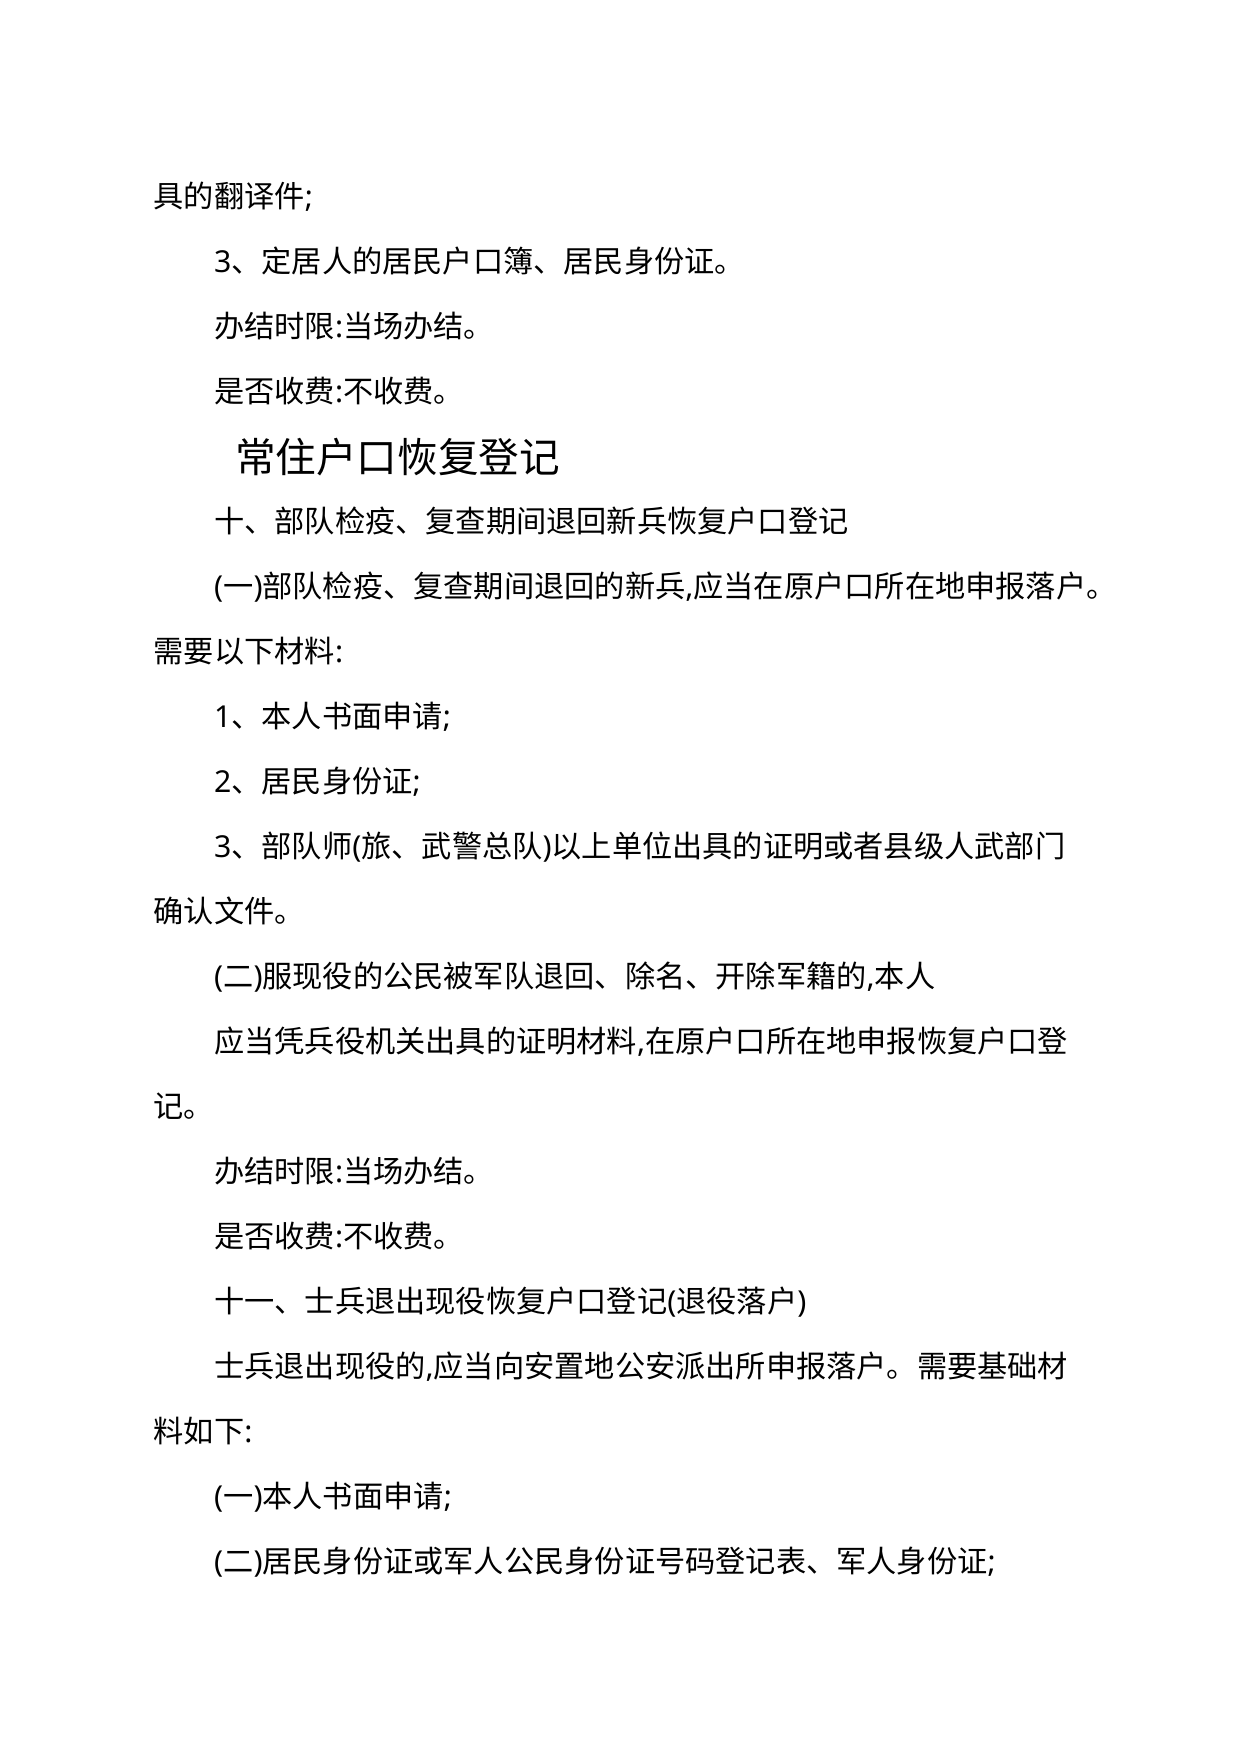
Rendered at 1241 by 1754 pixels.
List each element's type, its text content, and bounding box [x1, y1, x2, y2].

text (一)本人书面申请; [153, 1462, 1087, 1527]
text 是否收费:不收费。 [153, 1202, 1087, 1267]
text 3、部队师(旅、武警总队)以上单位出具的证明或者县级人武部门确认文件。 [153, 812, 1087, 942]
text 办结时限:当场办结。 [153, 292, 1087, 357]
text 常住户口恢复登记 [153, 422, 1087, 487]
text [153, 162, 1087, 227]
text 十一、士兵退出现役恢复户口登记(退役落户) [153, 1267, 1087, 1332]
text (二)服现役的公民被军队退回、除名、开除军籍的,本人 [153, 942, 1087, 1007]
text 是否收费:不收费。 [153, 357, 1087, 422]
text 应当凭兵役机关出具的证明材料,在原户口所在地申报恢复户口登记。 [153, 1007, 1087, 1137]
text 士兵退出现役的,应当向安置地公安派出所申报落户。需要基础材料如下: [153, 1332, 1087, 1462]
text 2、居民身份证; [153, 747, 1087, 812]
text 1、本人书面申请; [153, 682, 1087, 747]
text (二)居民身份证或军人公民身份证号码登记表、军人身份证; [153, 1527, 1087, 1592]
text 十、部队检疫、复查期间退回新兵恢复户口登记 [153, 487, 1087, 552]
text 办结时限:当场办结。 [153, 1137, 1087, 1202]
text 3、定居人的居民户口簿、居民身份证。 [153, 227, 1087, 292]
text (一)部队检疫、复查期间退回的新兵,应当在原户口所在地申报落户。需要以下材料: [153, 552, 1087, 682]
